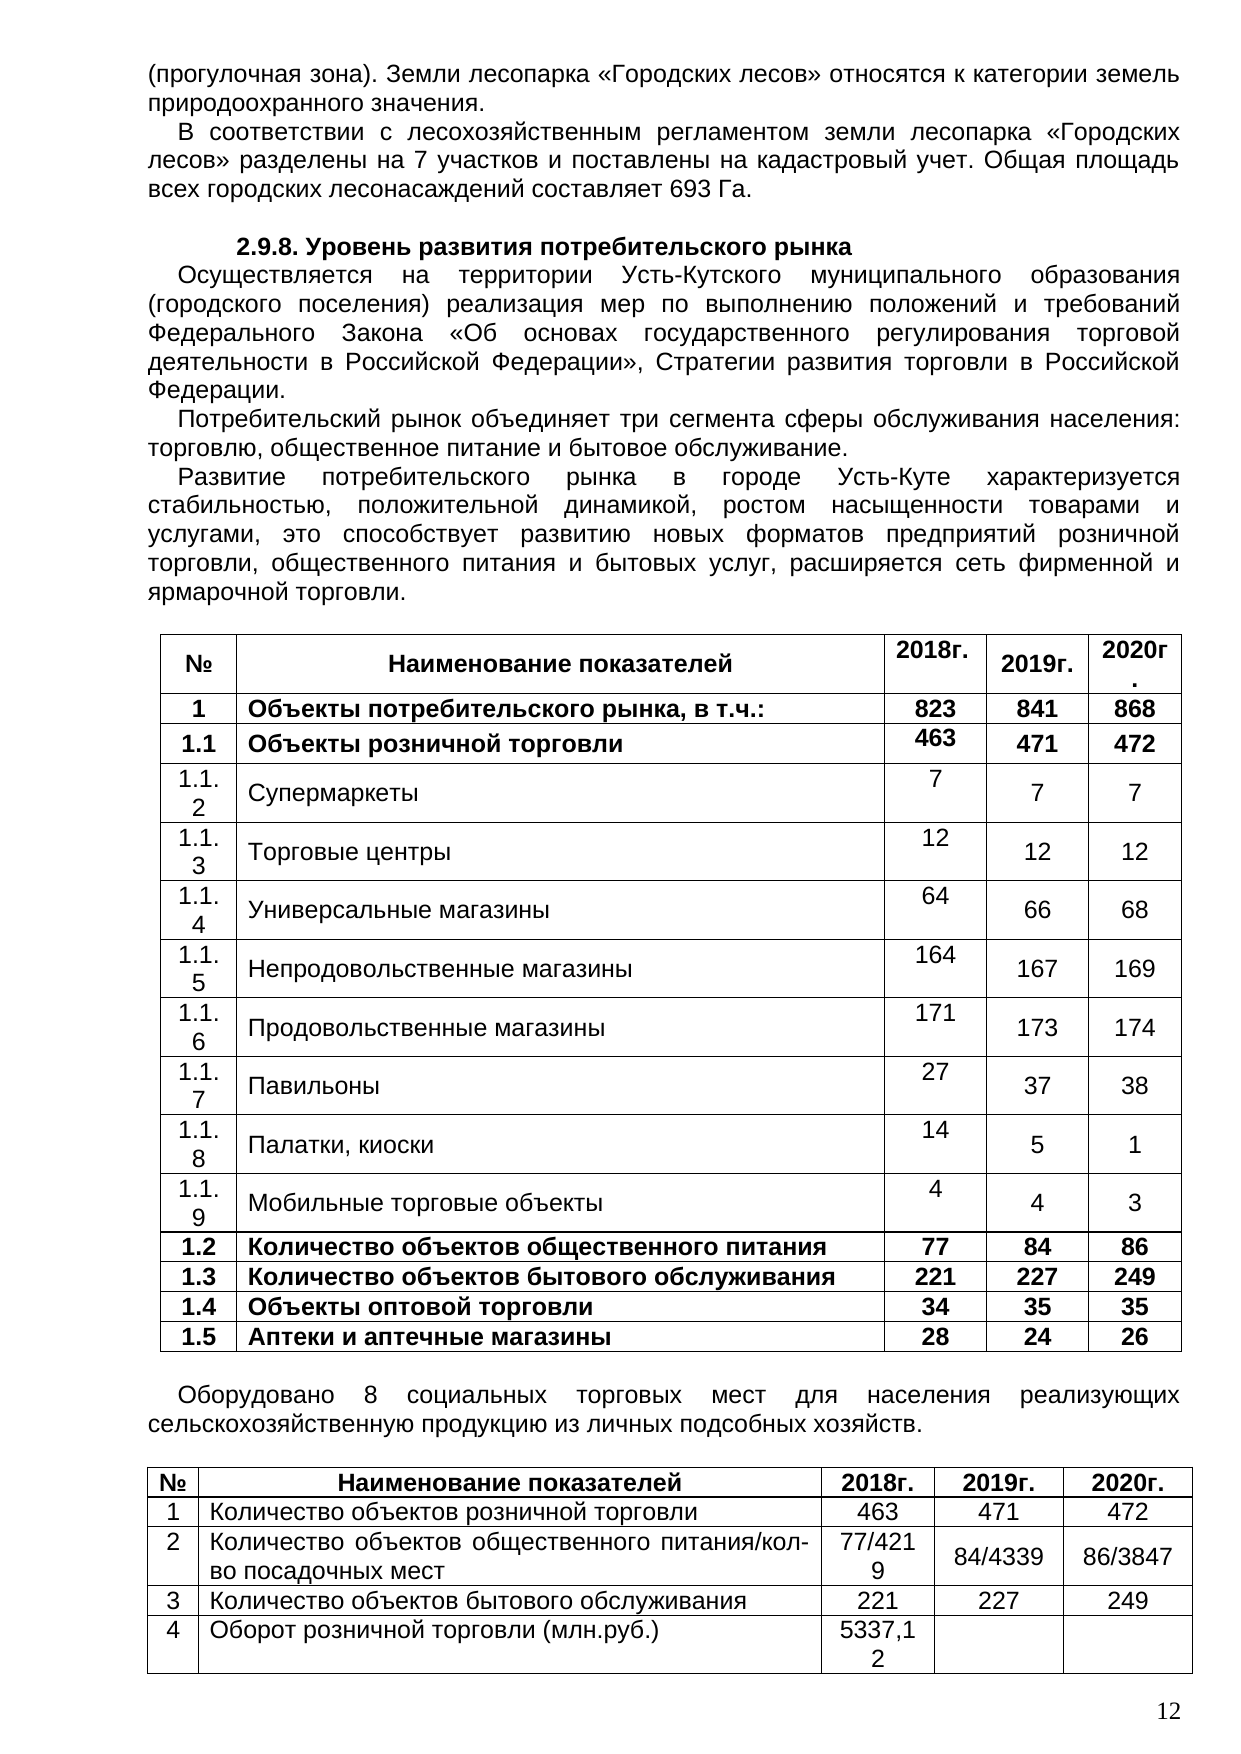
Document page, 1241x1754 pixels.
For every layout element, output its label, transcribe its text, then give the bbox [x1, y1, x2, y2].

table_cell 7 [987, 764, 1088, 822]
table_cell 227 [935, 1586, 1063, 1614]
text В соответствии с лесохозяйственным регламентом земли лесопарка «Городских лесов» разделены на 7 участков и поставлены на кадастровый учет. Общая площадь всех городских лесонасаждений составляет 693 Га. [148, 117, 1181, 203]
table_cell 66 [987, 881, 1088, 939]
table_cell 84 [987, 1233, 1088, 1261]
table_cell 35 [1089, 1292, 1181, 1321]
table_cell 4 [148, 1616, 198, 1673]
table_cell 34 [885, 1292, 986, 1321]
table_cell Объекты розничной торговли [237, 724, 884, 763]
table_cell 26 [1089, 1322, 1181, 1351]
table_cell 1.5 [161, 1322, 236, 1351]
table_cell 169 [1089, 940, 1181, 997]
table_cell 12 [987, 823, 1088, 880]
table_cell 5 [987, 1115, 1088, 1173]
table_cell 221 [885, 1262, 986, 1291]
table_cell 171 [885, 998, 986, 1056]
table_cell 86/3847 [1064, 1527, 1192, 1585]
table_cell Супермаркеты [237, 764, 884, 822]
table_cell Торговые центры [237, 823, 884, 880]
table_header 2019г. [987, 635, 1088, 693]
table_cell 174 [1089, 998, 1181, 1056]
table_cell 3 [148, 1586, 198, 1614]
table_cell 1.1.6 [161, 998, 236, 1056]
table_cell 249 [1089, 1262, 1181, 1291]
table_cell 7 [885, 764, 986, 822]
table_header Наименование показателей [237, 635, 884, 693]
table_cell 77/4219 [822, 1527, 934, 1585]
table_cell 173 [987, 998, 1088, 1056]
table_cell 1.1.9 [161, 1174, 236, 1231]
table_cell 77 [885, 1233, 986, 1261]
table_cell 1 [161, 694, 236, 722]
table_cell 471 [987, 724, 1088, 763]
table_cell 1 [148, 1498, 198, 1526]
table_cell 472 [1064, 1498, 1192, 1526]
text 2.9.8. Уровень развития потребительского рынка [236, 232, 1181, 260]
table_cell 37 [987, 1057, 1088, 1114]
table_cell 1.1.5 [161, 940, 236, 997]
table_cell 64 [885, 881, 986, 939]
table_header Наименование показателей [199, 1468, 821, 1496]
table_cell 2 [148, 1527, 198, 1585]
table_cell 823 [885, 694, 986, 722]
table_cell Количество объектов общественного питания [237, 1233, 884, 1261]
table_cell [1064, 1616, 1192, 1673]
table_header 2020г. [1089, 635, 1181, 693]
table_cell Павильоны [237, 1057, 884, 1114]
table_cell 227 [987, 1262, 1088, 1291]
text Осуществляется на территории Усть-Кутского муниципального образования (городского поселения) реализация мер по выполнению положений и требований Федерального Закона «Об основах государственного регулирования торговой деятельности в Российской Федерации», Стратегии развития торговли в Российской Федерации. [148, 260, 1181, 404]
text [148, 59, 1181, 117]
table_cell 164 [885, 940, 986, 997]
table_cell 472 [1089, 724, 1181, 763]
table_cell Аптеки и аптечные магазины [237, 1322, 884, 1351]
table_cell Количество объектов бытового обслуживания [199, 1586, 821, 1614]
table_cell 28 [885, 1322, 986, 1351]
table_cell 463 [822, 1498, 934, 1526]
table_cell 38 [1089, 1057, 1181, 1114]
table_cell 1.1.7 [161, 1057, 236, 1114]
table_cell 1.1.8 [161, 1115, 236, 1173]
table_cell 12 [885, 823, 986, 880]
table_cell 24 [987, 1322, 1088, 1351]
table_header 2020г. [1064, 1468, 1192, 1496]
table_cell 84/4339 [935, 1527, 1063, 1585]
table_cell 471 [935, 1498, 1063, 1526]
table_cell Количество объектов бытового обслуживания [237, 1262, 884, 1291]
table_cell 27 [885, 1057, 986, 1114]
table_cell Палатки, киоски [237, 1115, 884, 1173]
table_cell 1.3 [161, 1262, 236, 1291]
table_header № [161, 635, 236, 693]
table_cell 3 [1089, 1174, 1181, 1231]
table_cell 4 [987, 1174, 1088, 1231]
table_cell Количество объектов розничной торговли [199, 1498, 821, 1526]
table_header 2018г. [885, 635, 986, 693]
table_cell 7 [1089, 764, 1181, 822]
table_cell Объекты оптовой торговли [237, 1292, 884, 1321]
text Оборудовано 8 социальных торговых мест для населения реализующих сельскохозяйственную продукцию из личных подсобных хозяйств. [148, 1380, 1181, 1438]
table_cell 12 [1089, 823, 1181, 880]
table_cell 167 [987, 940, 1088, 997]
table_cell 14 [885, 1115, 986, 1173]
table_cell 1 [1089, 1115, 1181, 1173]
table_cell 221 [822, 1586, 934, 1614]
table_cell Объекты потребительского рынка, в т.ч.: [237, 694, 884, 722]
table_cell Непродовольственные магазины [237, 940, 884, 997]
table_cell 5337,12 [822, 1616, 934, 1673]
table_header № [148, 1468, 198, 1496]
table_cell 249 [1064, 1586, 1192, 1614]
table_cell 841 [987, 694, 1088, 722]
table_cell 1.4 [161, 1292, 236, 1321]
table_cell 1.1 [161, 724, 236, 763]
table_cell Универсальные магазины [237, 881, 884, 939]
table_cell 68 [1089, 881, 1181, 939]
table_cell 1.1.4 [161, 881, 236, 939]
table_cell 35 [987, 1292, 1088, 1321]
table_cell Продовольственные магазины [237, 998, 884, 1056]
table_cell 4 [885, 1174, 986, 1231]
table_cell Оборот розничной торговли (млн.руб.) [199, 1616, 821, 1673]
table_cell Мобильные торговые объекты [237, 1174, 884, 1231]
table_cell 1.1.3 [161, 823, 236, 880]
table_cell Количество объектов общественного питания/кол-во посадочных мест [199, 1527, 821, 1585]
table_header 2018г. [822, 1468, 934, 1496]
table_cell 868 [1089, 694, 1181, 722]
table_cell 1.2 [161, 1233, 236, 1261]
table_cell 86 [1089, 1233, 1181, 1261]
table_cell 463 [885, 724, 986, 763]
text Развитие потребительского рынка в городе Усть-Куте характеризуется стабильностью, положительной динамикой, ростом насыщенности товарами и услугами, это способствует развитию новых форматов предприятий розничной торговли, общественного питания и бытовых услуг, расширяется сеть фирменной и ярмарочной торговли. [148, 462, 1181, 605]
table_cell 1.1.2 [161, 764, 236, 822]
table_header 2019г. [935, 1468, 1063, 1496]
table_cell [935, 1616, 1063, 1673]
text Потребительский рынок объединяет три сегмента сферы обслуживания населения: торговлю, общественное питание и бытовое обслуживание. [148, 404, 1181, 462]
